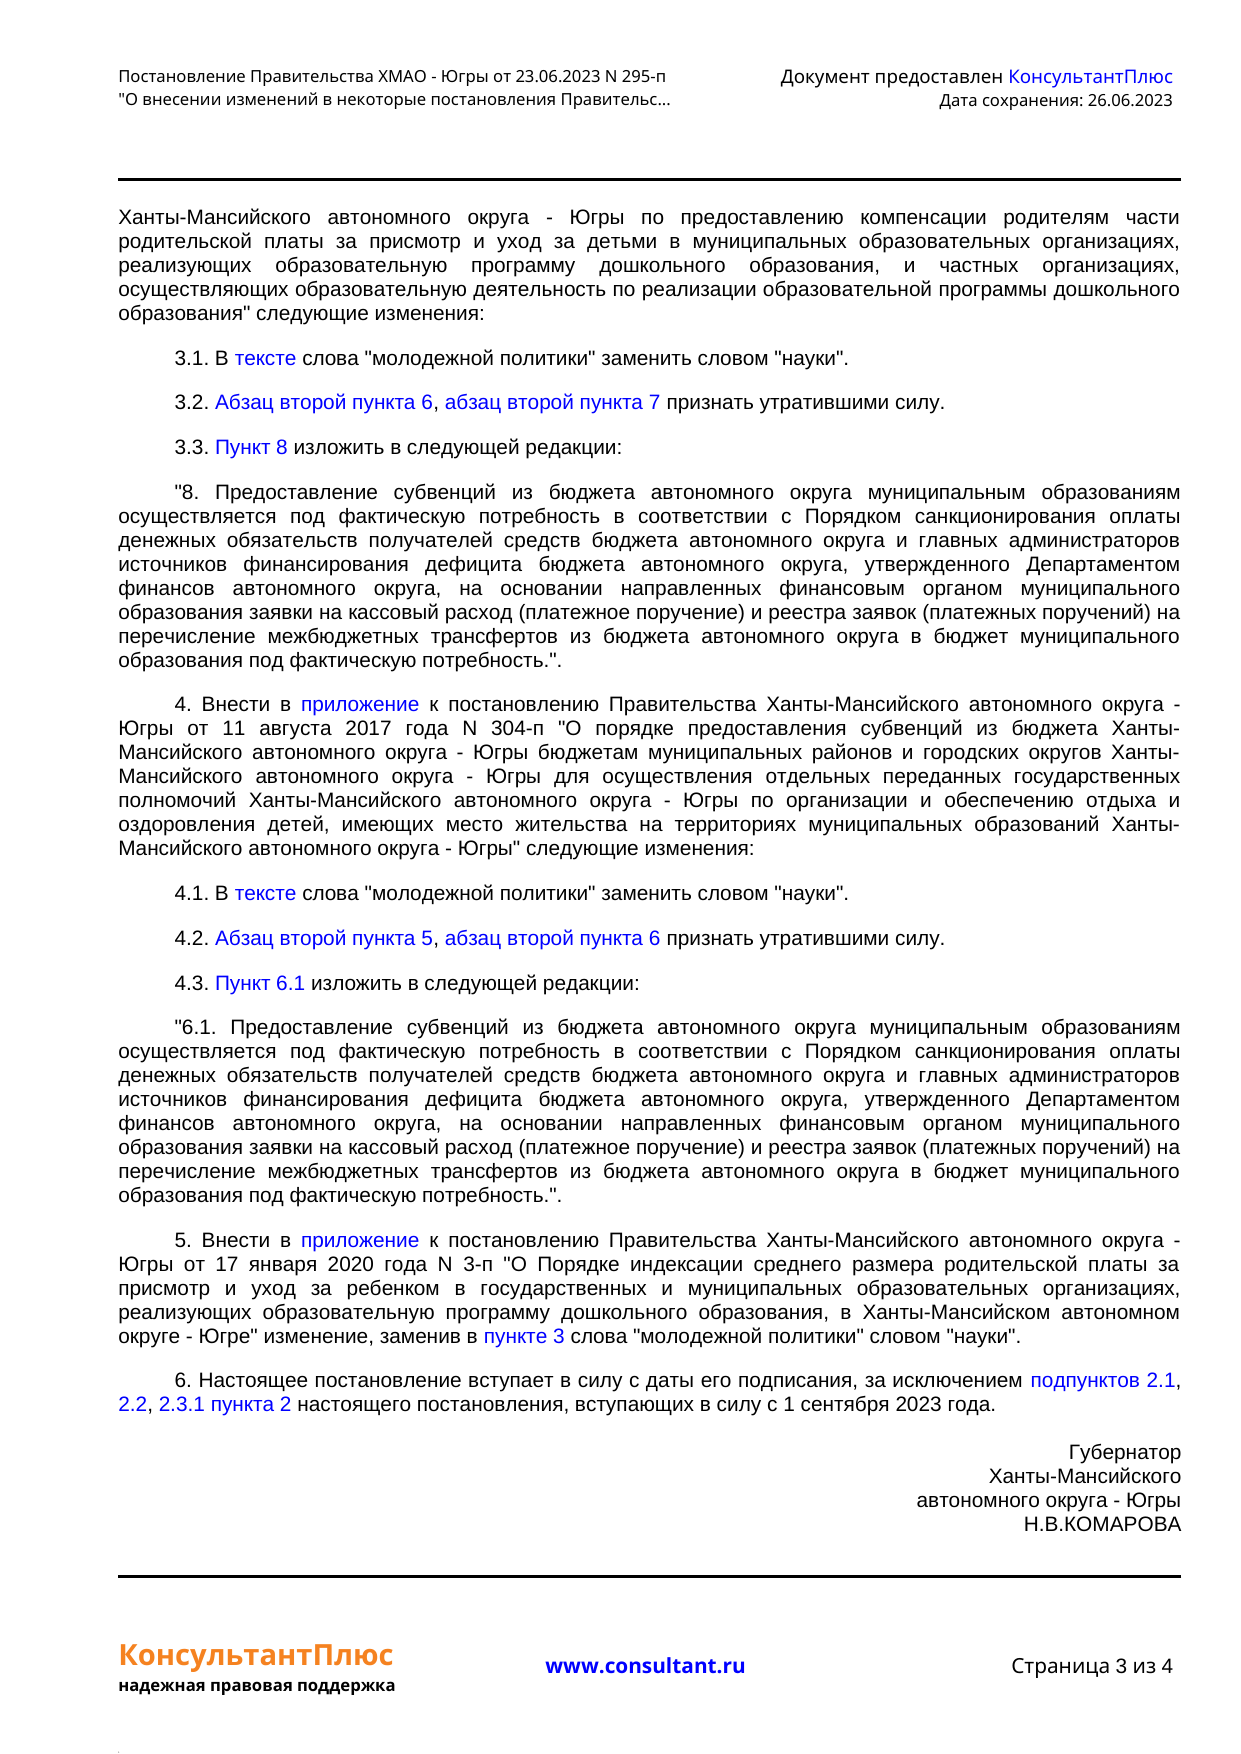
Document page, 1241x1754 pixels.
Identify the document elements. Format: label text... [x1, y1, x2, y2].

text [118, 205, 1181, 324]
text Ханты-Мансийского [118, 1464, 1181, 1488]
text автономного округа - Югры [118, 1488, 1181, 1512]
text "6.1. Предоставление субвенций из бюджета автономного округа муниципальным образованиям осуществляется под фактическую потребность в соответствии с Порядком санкционирования оплаты денежных обязательств получателей средств бюджета автономного округа и главных администраторов источников финансирования дефицита бюджета автономного округа, утвержденного Департаментом финансов автономного округа, на основании направленных финансовым органом муниципального образования заявки на кассовый расход (платежное поручение) и реестра заявок (платежных поручений) на перечисление межбюджетных трансфертов из бюджета автономного округа в бюджет муниципального образования под фактическую потребность.". [118, 1015, 1181, 1207]
text 6. Настоящее постановление вступает в силу с даты его подписания, за исключением подпунктов 2.1, 2.2, 2.3.1 пункта 2 настоящего постановления, вступающих в силу с 1 сентября 2023 года. [118, 1368, 1181, 1416]
text 3.1. В тексте слова "молодежной политики" заменить словом "науки". [118, 345, 1181, 369]
text 3.3. Пункт 8 изложить в следующей редакции: [118, 435, 1181, 459]
text 3.2. Абзац второй пункта 6, абзац второй пункта 7 признать утратившими силу. [118, 390, 1181, 414]
text Н.В.КОМАРОВА [118, 1512, 1181, 1536]
text 5. Внести в приложение к постановлению Правительства Ханты-Мансийского автономного округа - Югры от 17 января 2020 года N 3-п "О Порядке индексации среднего размера родительской платы за присмотр и уход за ребенком в государственных и муниципальных образовательных организациях, реализующих образовательную программу дошкольного образования, в Ханты-Мансийском автономном округе - Югре" изменение, заменив в пункте 3 слова "молодежной политики" словом "науки". [118, 1228, 1181, 1347]
text 4. Внести в приложение к постановлению Правительства Ханты-Мансийского автономного округа - Югры от 11 августа 2017 года N 304-п "О порядке предоставления субвенций из бюджета Ханты-Мансийского автономного округа - Югры бюджетам муниципальных районов и городских округов Ханты-Мансийского автономного округа - Югры для осуществления отдельных переданных государственных полномочий Ханты-Мансийского автономного округа - Югры по организации и обеспечению отдыха и оздоровления детей, имеющих место жительства на территориях муниципальных образований Ханты-Мансийского автономного округа - Югры" следующие изменения: [118, 692, 1181, 860]
text "8. Предоставление субвенций из бюджета автономного округа муниципальным образованиям осуществляется под фактическую потребность в соответствии с Порядком санкционирования оплаты денежных обязательств получателей средств бюджета автономного округа и главных администраторов источников финансирования дефицита бюджета автономного округа, утвержденного Департаментом финансов автономного округа, на основании направленных финансовым органом муниципального образования заявки на кассовый расход (платежное поручение) и реестра заявок (платежных поручений) на перечисление межбюджетных трансфертов из бюджета автономного округа в бюджет муниципального образования под фактическую потребность.". [118, 480, 1181, 671]
text 4.3. Пункт 6.1 изложить в следующей редакции: [118, 970, 1181, 994]
text Губернатор [118, 1440, 1181, 1464]
text 4.1. В тексте слова "молодежной политики" заменить словом "науки". [118, 881, 1181, 905]
text 4.2. Абзац второй пункта 5, абзац второй пункта 6 признать утратившими силу. [118, 926, 1181, 949]
